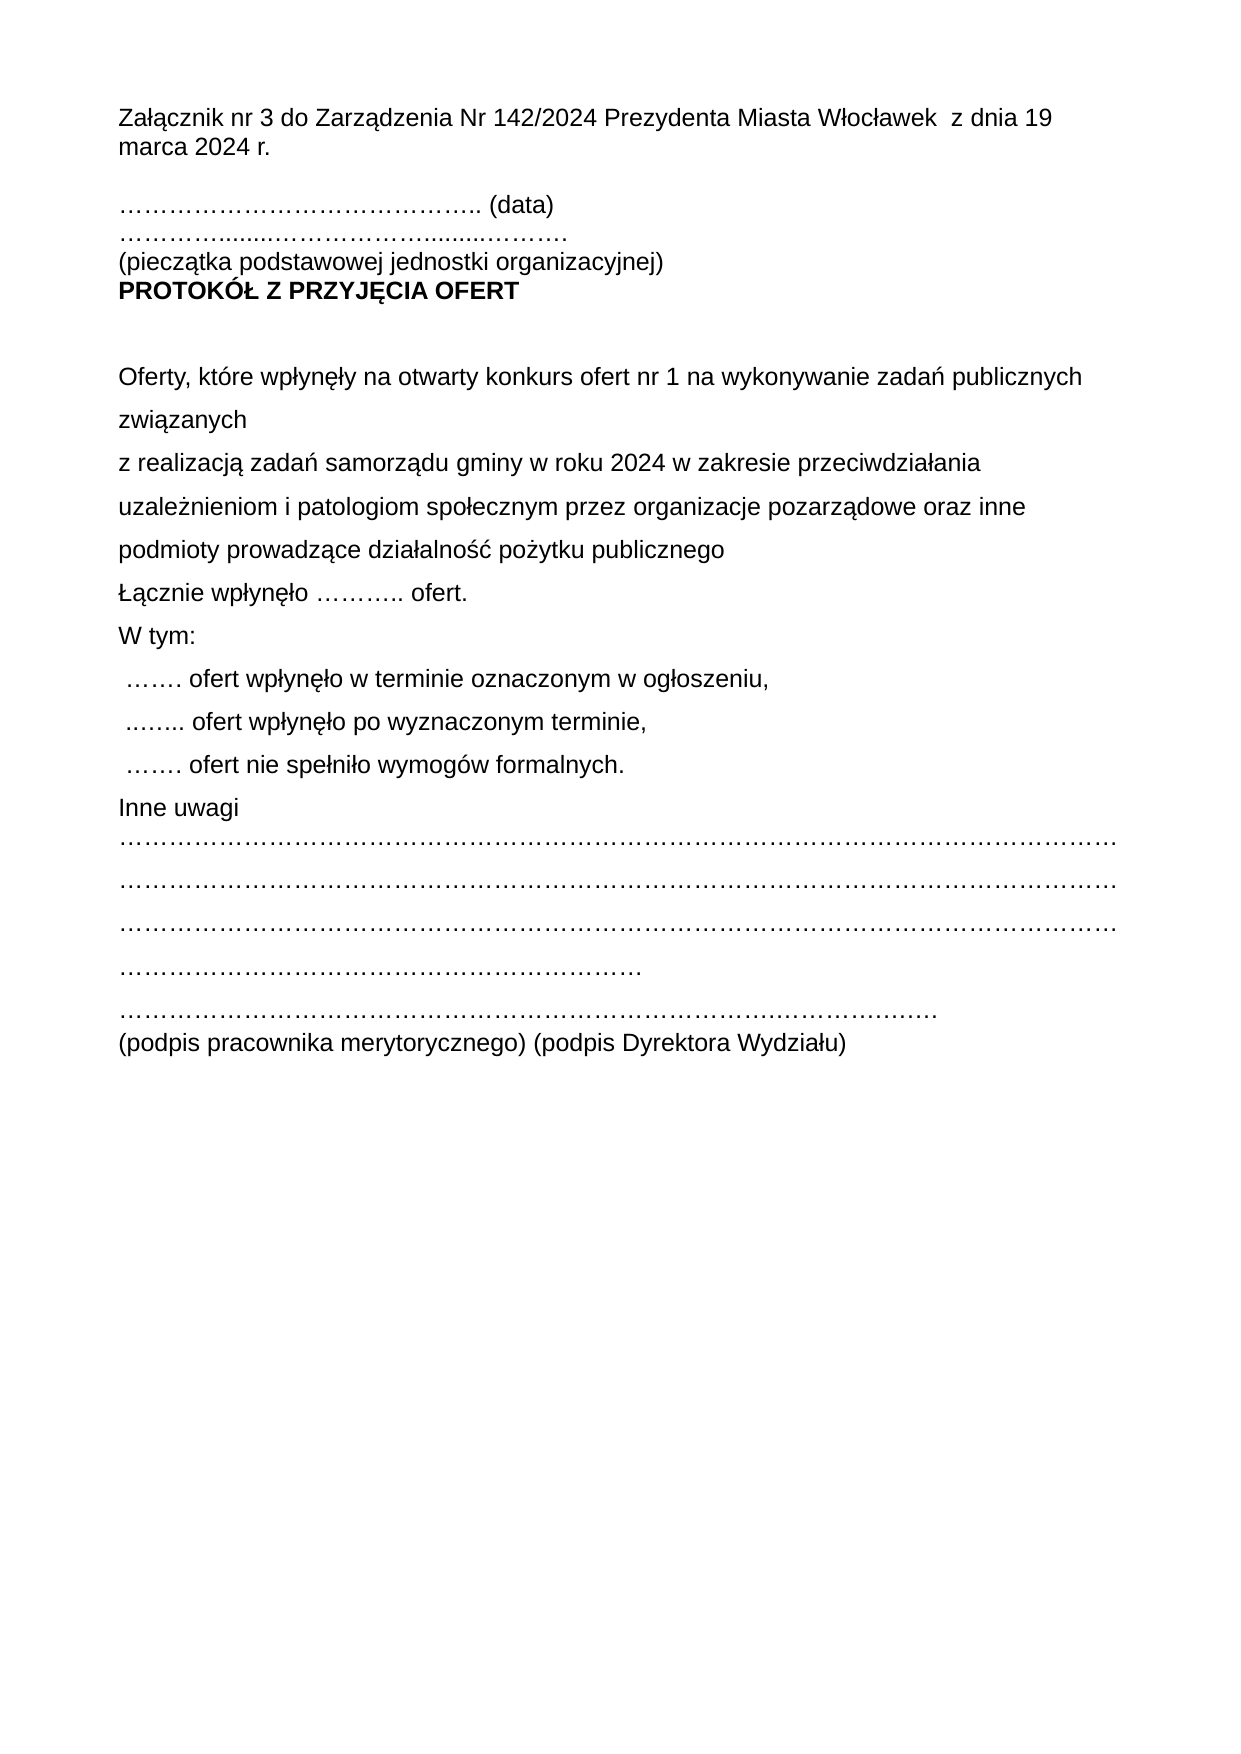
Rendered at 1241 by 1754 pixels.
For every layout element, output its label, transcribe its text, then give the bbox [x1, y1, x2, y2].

text Łącznie wpłynęło ……….. ofert. [118, 578, 1122, 607]
text …………………………………….. (data) [118, 190, 1122, 218]
text Oferty, które wpłynęły na otwarty konkurs ofert nr 1 na wykonywanie zadań publicznych związanych z realizacją zadań samorządu gminy w roku 2024 w zakresie przeciwdziałania uzależnieniom i patologiom społecznym przez organizacje pozarządowe oraz inne podmioty prowadzące działalność pożytku publicznego [118, 362, 1122, 563]
subtitle Załącznik nr 3 do Zarządzenia Nr 142/2024 Prezydenta Miasta Włocławek z dnia 19 marca 2024 r. [118, 103, 1122, 161]
text PROTOKÓŁ Z PRZYJĘCIA OFERT [118, 276, 1122, 305]
text …………………………………………………………………….………….….… [118, 995, 1122, 1023]
text ……………………………………………………………………………………………………………………………………………………………………………………………………………………………………………………………………………………………………………………………………………………………………………………… [118, 822, 1122, 980]
text …………........……………….........………. [118, 218, 1122, 247]
text (pieczątka podstawowej jednostki organizacyjnej) [118, 247, 1122, 276]
text (podpis pracownika merytorycznego) (podpis Dyrektora Wydziału) [118, 1028, 1122, 1056]
text ..…... ofert wpłynęło po wyznaczonym terminie, [118, 707, 1122, 736]
text ……. ofert nie spełniło wymogów formalnych. [118, 750, 1122, 779]
text W tym: [118, 621, 1122, 650]
text Inne uwagi [118, 793, 1122, 822]
text ……. ofert wpłynęło w terminie oznaczonym w ogłoszeniu, [118, 664, 1122, 693]
